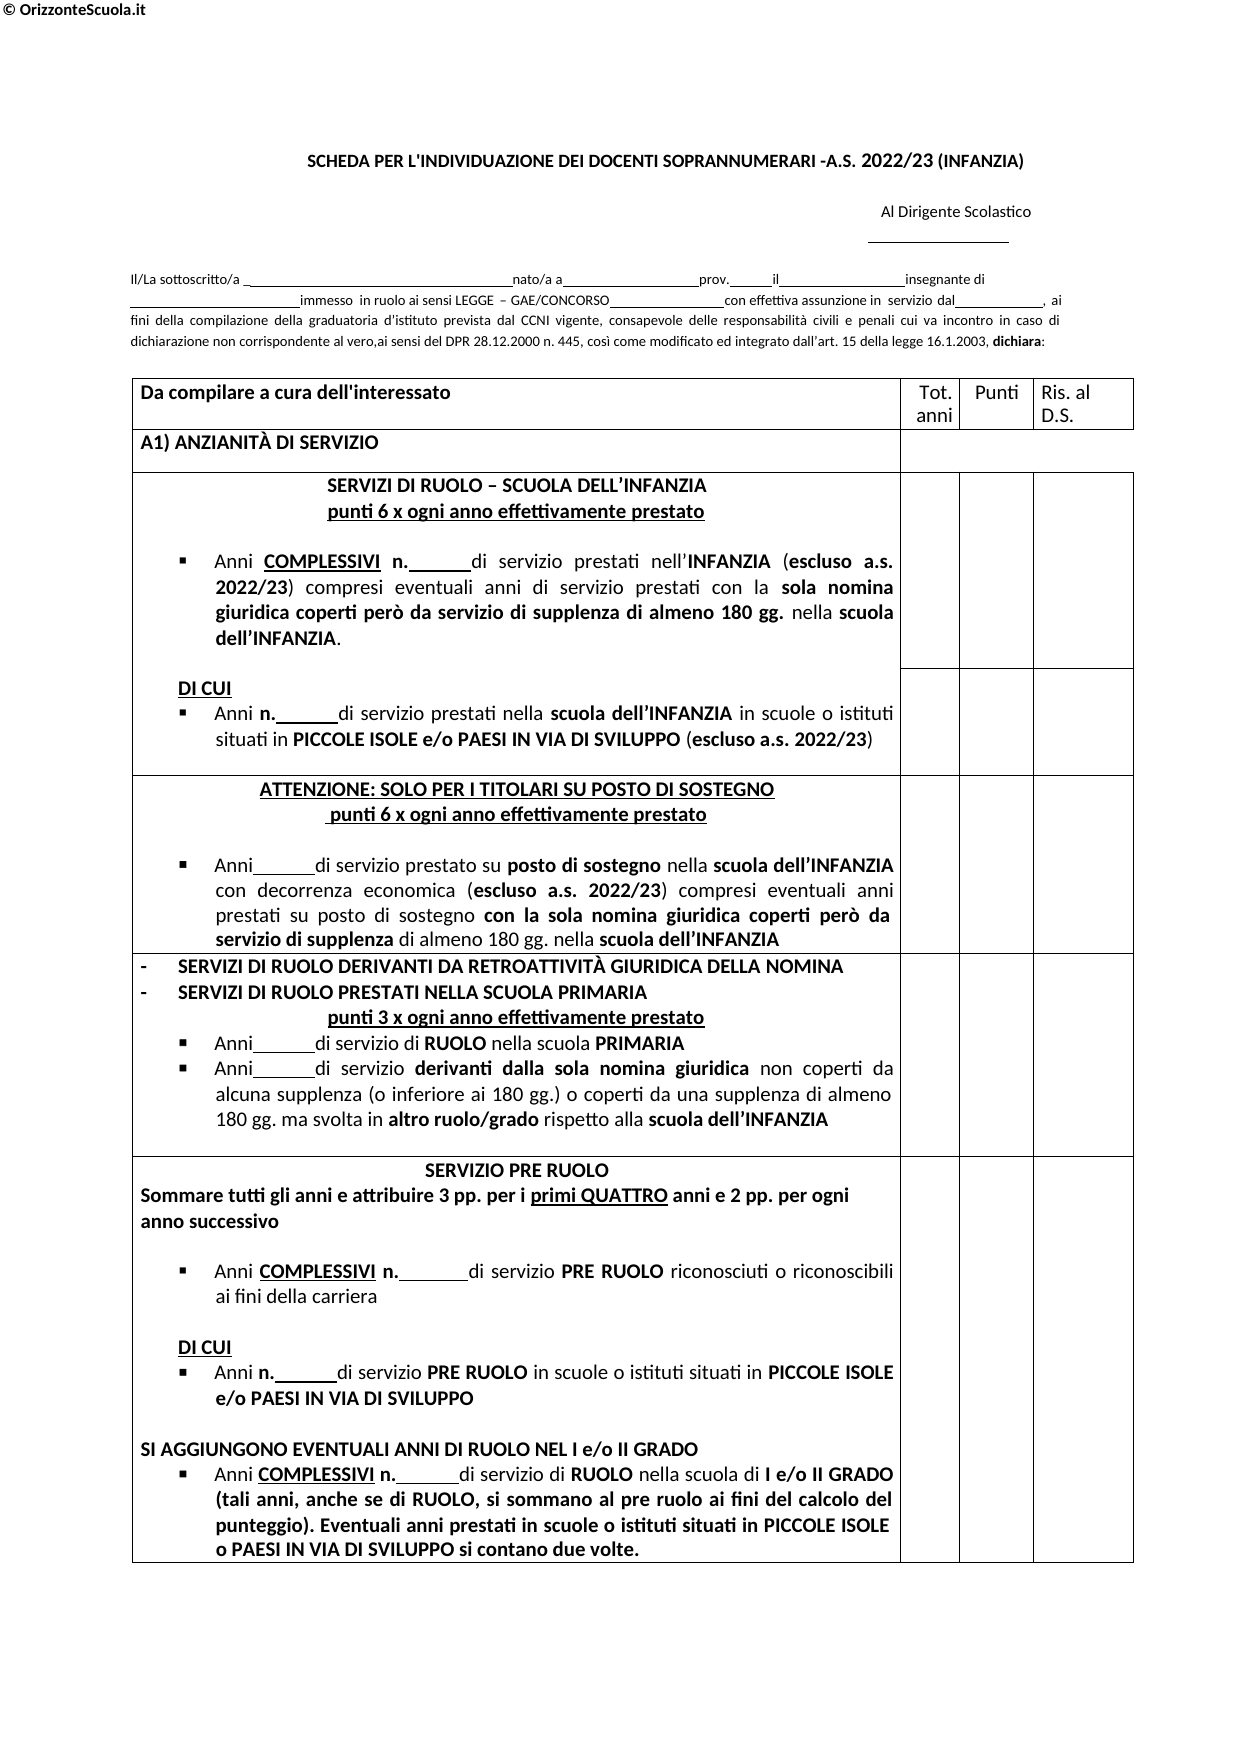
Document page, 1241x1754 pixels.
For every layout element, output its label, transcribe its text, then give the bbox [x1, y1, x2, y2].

text Al Dirigente Scolastico [106, 201, 1031, 221]
table_cell [901, 954, 959, 1156]
table_cell [960, 1157, 1033, 1562]
text Il/La sottoscritto/a _ nato/a a prov. il insegnante di [130, 270, 1144, 288]
table_cell A1) ANZIANITÀ DI SERVIZIO [133, 430, 900, 472]
text SCHEDA PER L'INDIVIDUAZIONE DEI DOCENTI SOPRANNUMERARI -A.S. 2022/23 (INFANZIA) [106, 147, 1024, 173]
table_header Da compilare a cura dell'interessato [133, 379, 900, 428]
table_cell SERVIZI DI RUOLO DERIVANTI DA RETROATTIVITÀ GIURIDICA DELLA NOMINA SERVIZI DI RUOLO PRESTATI NELLA SCUOLA PRIMARIA punti 3 x ogni anno effettivamente prestato Anni di servizio di RUOLO nella scuola PRIMARIA Anni di servizio derivanti dalla sola nomina giuridica non coperti da alcuna supplenza (o inferiore ai 180 gg.) o coperti da una supplenza di almeno 180 gg. ma svolta in altro ruolo/grado rispetto alla scuola dell’INFANZIA [133, 954, 900, 1156]
table_header Ris. al D.S. [1034, 379, 1133, 428]
table_cell [1034, 1157, 1133, 1562]
table_cell [1034, 473, 1133, 668]
table_cell [1034, 669, 1133, 775]
table_cell [901, 473, 959, 668]
table_header Tot. anni [901, 379, 959, 428]
table_cell [901, 776, 959, 953]
table_cell [960, 954, 1033, 1156]
table_cell SERVIZIO PRE RUOLO Sommare tutti gli anni e attribuire 3 pp. per i primi QUATTRO anni e 2 pp. per ogni anno successivo Anni COMPLESSIVI n. di servizio PRE RUOLO riconosciuti o riconoscibili ai fini della carriera DI CUI Anni n. di servizio PRE RUOLO in scuole o istituti situati in PICCOLE ISOLE e/o PAESI IN VIA DI SVILUPPO SI AGGIUNGONO EVENTUALI ANNI DI RUOLO NEL I e/o II GRADO Anni COMPLESSIVI n. di servizio di RUOLO nella scuola di I e/o II GRADO (tali anni, anche se di RUOLO, si sommano al pre ruolo ai fini del calcolo del punteggio). Eventuali anni prestati in scuole o istituti situati in PICCOLE ISOLE o PAESI IN VIA DI SVILUPPO si contano due volte. [133, 1157, 900, 1562]
table_cell [1034, 776, 1133, 953]
table_cell SERVIZI DI RUOLO – SCUOLA DELL’INFANZIA punti 6 x ogni anno effettivamente prestato Anni COMPLESSIVI n. di servizio prestati nell’INFANZIA (escluso a.s. 2022/23) compresi eventuali anni di servizio prestati con la sola nomina giuridica coperti però da servizio di supplenza di almeno 180 gg. nella scuola dell’INFANZIA. DI CUI Anni n. di servizio prestati nella scuola dell’INFANZIA in scuole o istituti situati in PICCOLE ISOLE e/o PAESI IN VIA DI SVILUPPO (escluso a.s. 2022/23) [133, 473, 900, 775]
table_cell [901, 430, 1133, 472]
text immesso in ruolo ai sensi LEGGE – GAE/CONCORSO con effettiva assunzione in servizio dal , ai fini della compilazione della graduatoria d’istituto prevista dal CCNI vigente, consapevole delle responsabilità civili e penali cui va incontro in caso di dichiarazione non corrispondente al vero,ai sensi del DPR 28.12.2000 n. 445, così come modificato ed integrato dall’art. 15 della legge 16.1.2003, dichiara: [130, 292, 1062, 349]
table_cell [960, 669, 1033, 775]
table_cell [960, 776, 1033, 953]
table_cell [901, 1157, 959, 1562]
table_cell ATTENZIONE: SOLO PER I TITOLARI SU POSTO DI SOSTEGNO punti 6 x ogni anno effettivamente prestato Anni di servizio prestato su posto di sostegno nella scuola dell’INFANZIA con decorrenza economica (escluso a.s. 2022/23) compresi eventuali anni prestati su posto di sostegno con la sola nomina giuridica coperti però da servizio di supplenza di almeno 180 gg. nella scuola dell’INFANZIA [133, 776, 900, 953]
table_cell [1034, 954, 1133, 1156]
table_cell [960, 473, 1033, 668]
table_header Punti [960, 379, 1033, 428]
table_cell [901, 669, 959, 775]
